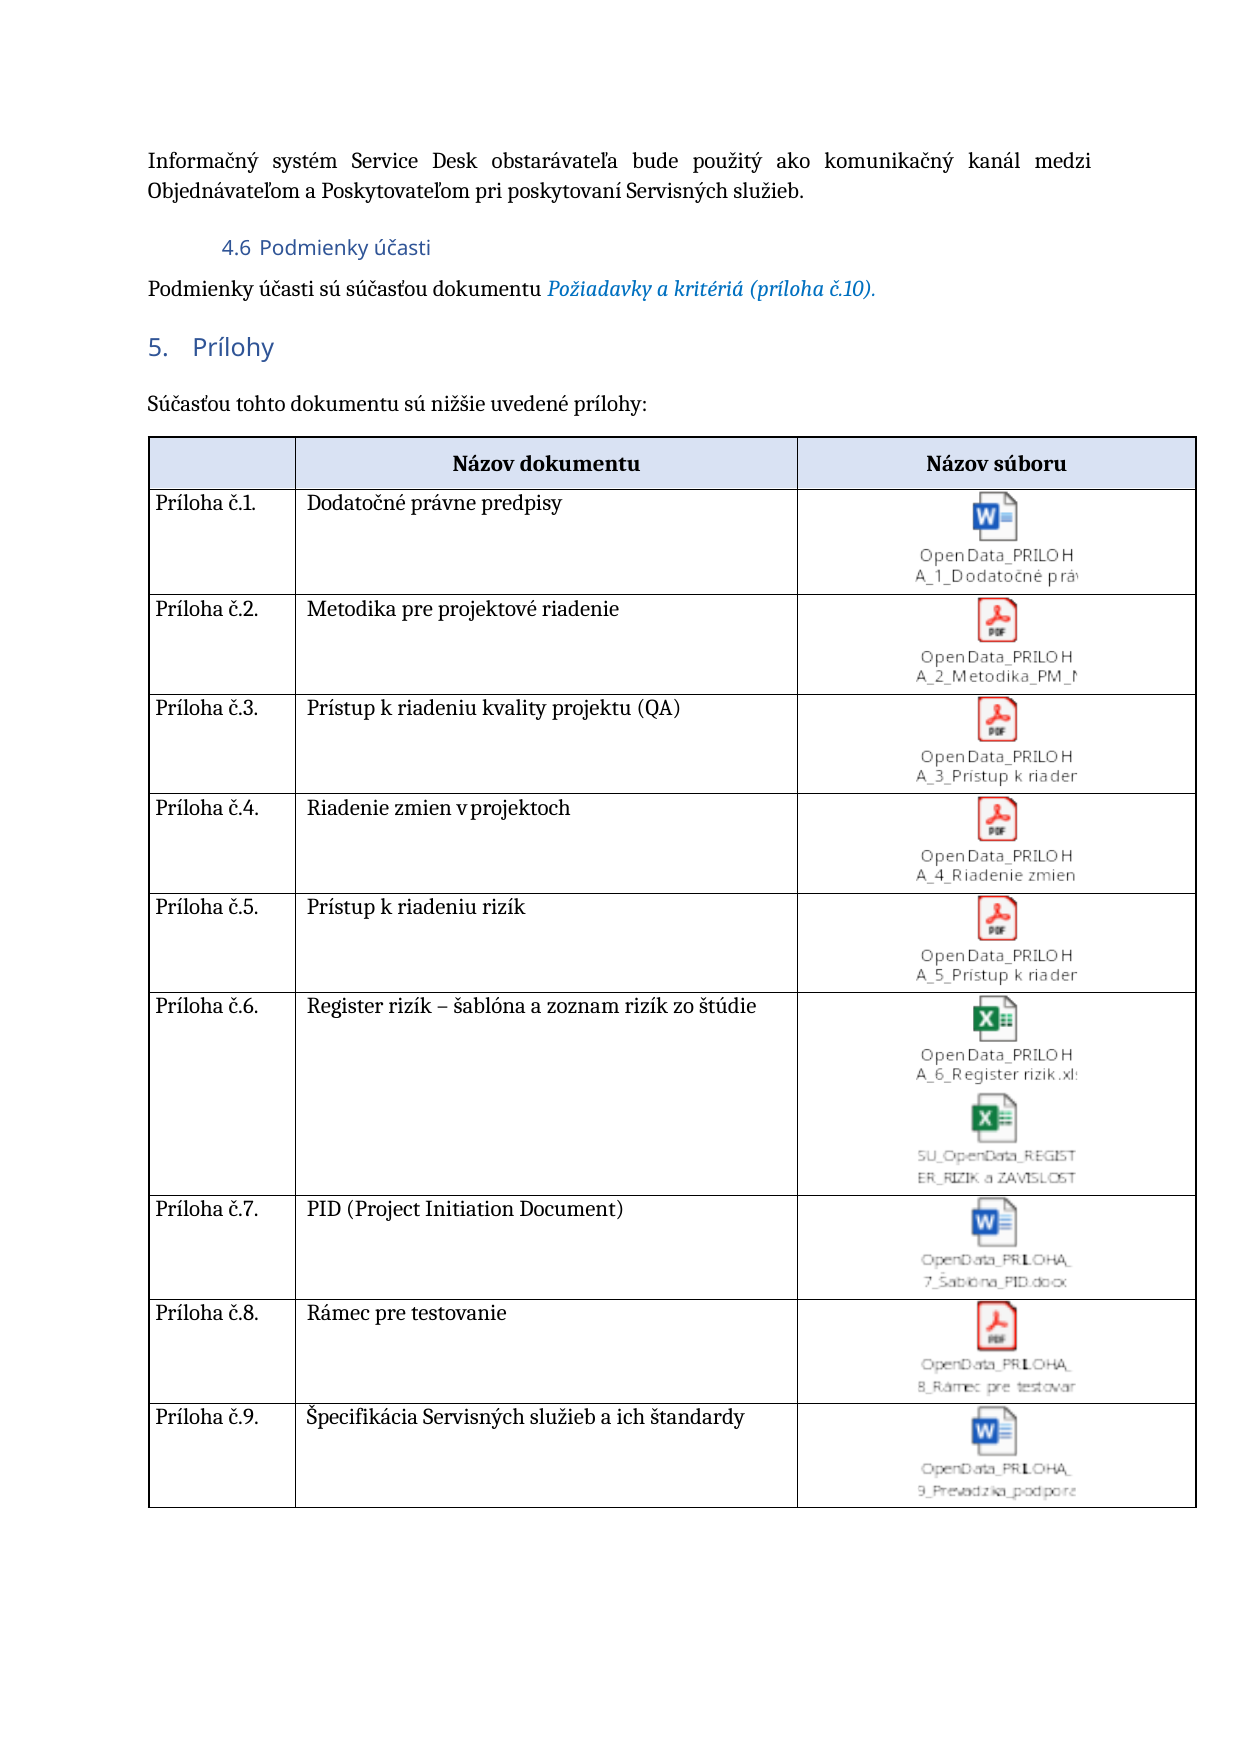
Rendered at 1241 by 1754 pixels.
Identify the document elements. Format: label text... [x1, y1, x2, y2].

table_cell Register rizík – šablóna a zoznam rizík zo štúdie [296, 993, 797, 1195]
subtitle Podmienky účasti [222, 233, 1092, 262]
table_cell Rámec pre testovanie [296, 1300, 797, 1403]
table_header [150, 438, 295, 488]
table_cell [798, 794, 1195, 893]
table_cell [798, 1300, 1195, 1403]
table_header Názov súboru [798, 438, 1195, 488]
table_cell Dodatočné právne predpisy [296, 490, 797, 594]
table_cell [150, 1300, 295, 1403]
table_cell [798, 595, 1195, 694]
table_cell [798, 894, 1195, 992]
table_cell [798, 695, 1195, 793]
table_cell [150, 595, 295, 694]
subtitle Prílohy [148, 329, 1092, 363]
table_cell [296, 1404, 797, 1507]
table_cell [798, 1404, 1195, 1507]
table_cell [150, 894, 295, 992]
table_cell Metodika pre projektové riadenie [296, 595, 797, 694]
table_cell Prístup k riadeniu rizík [296, 894, 797, 992]
table_cell [150, 1404, 295, 1507]
table_header Názov dokumentu [296, 438, 797, 488]
text Informačný systém Service Desk obstarávateľa bude použitý ako komunikačný kanál medzi Objednávateľom a Poskytovateľom pri poskytovaní Servisných služieb. [148, 148, 1092, 204]
table_cell [150, 490, 295, 594]
table_cell PID (Project Initiation Document) [296, 1196, 797, 1299]
table_cell Prístup k riadeniu kvality projektu (QA) [296, 695, 797, 793]
table_cell [150, 695, 295, 793]
table_cell [150, 1196, 295, 1299]
table_cell [798, 490, 1195, 594]
table_cell [150, 794, 295, 893]
table_cell [798, 993, 1195, 1195]
text Podmienky účasti sú súčasťou dokumentu Požiadavky a kritériá (príloha č.10). [148, 276, 1092, 302]
text Súčasťou tohto dokumentu sú nižšie uvedené prílohy: [148, 391, 1092, 417]
table_cell [150, 993, 295, 1195]
table_cell Riadenie zmien v projektoch [296, 794, 797, 893]
table_cell [798, 1196, 1195, 1299]
